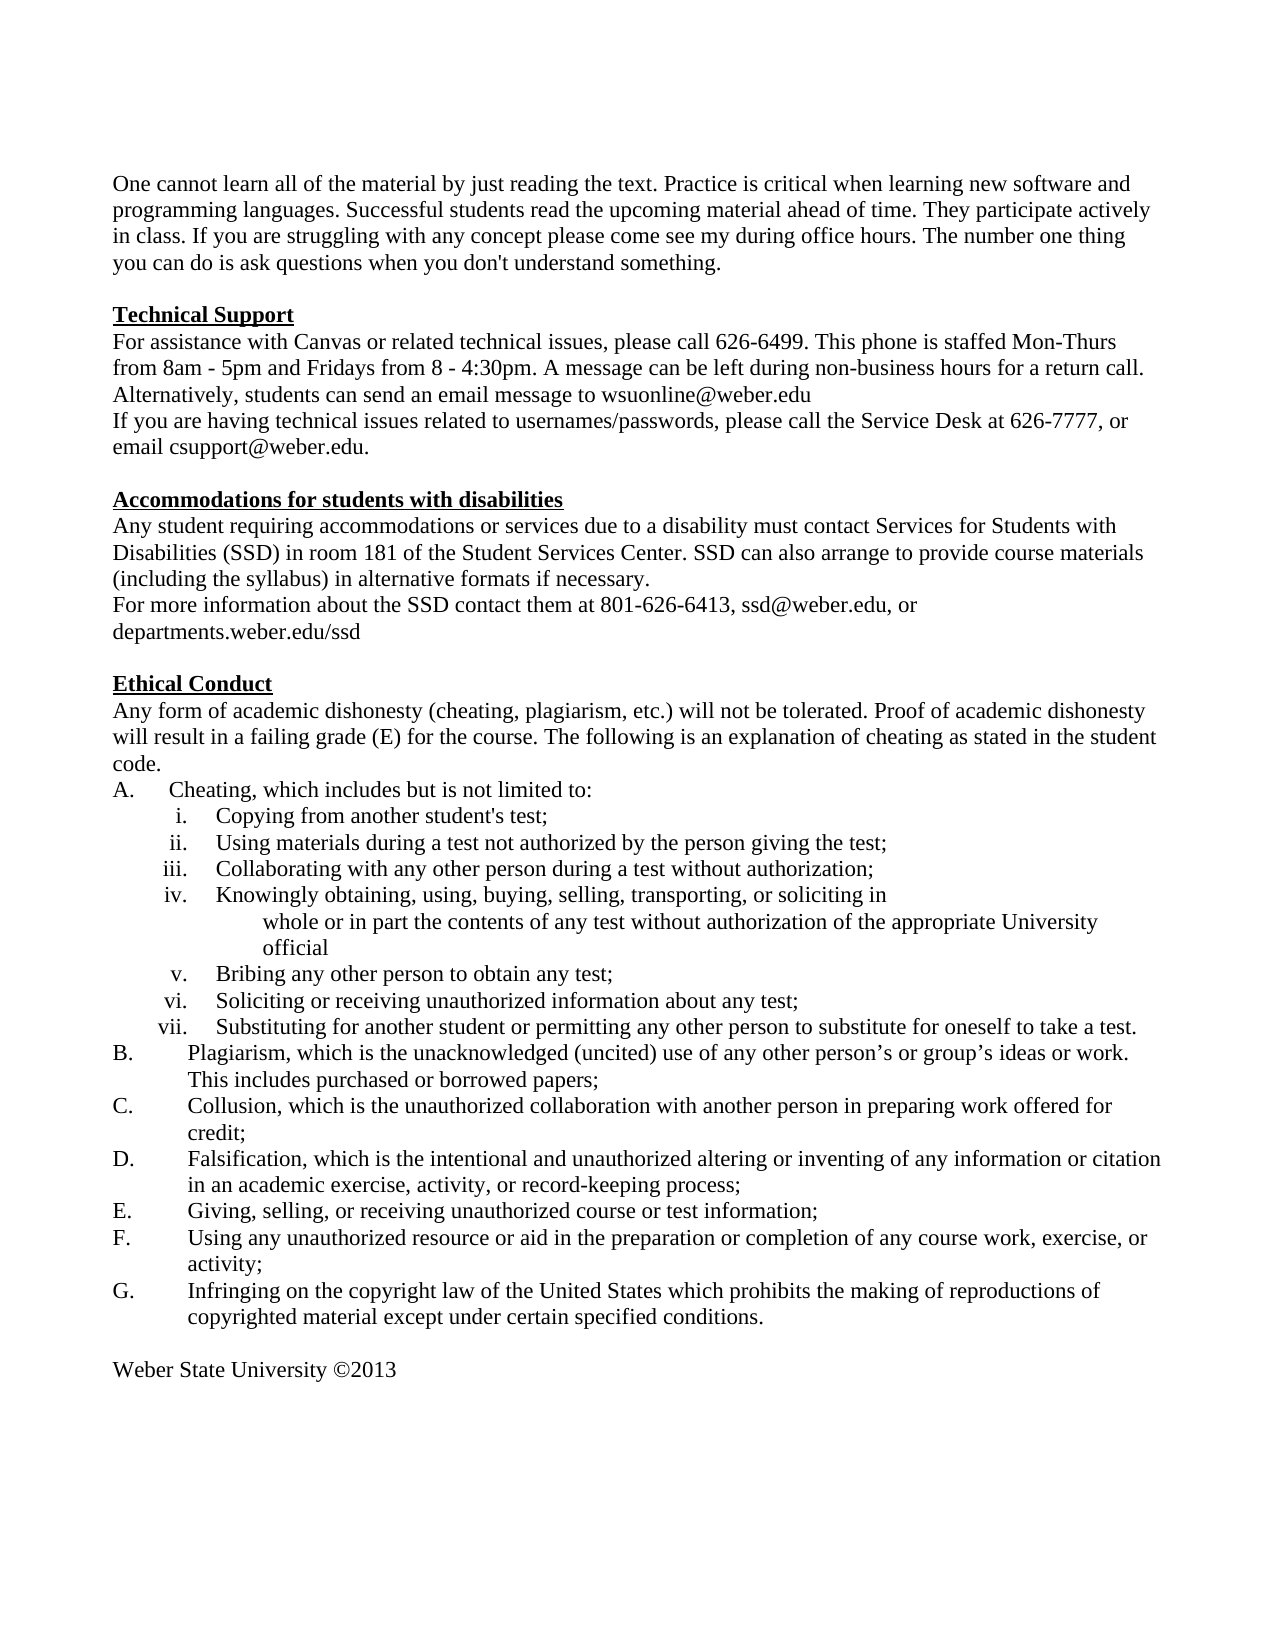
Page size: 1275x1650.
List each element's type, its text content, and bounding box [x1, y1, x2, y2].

list Copying from another student's test; [187, 802, 1162, 829]
list Giving, selling, or receiving unauthorized course or test information; [112, 1198, 1162, 1224]
text Ethical Conduct [112, 671, 1162, 697]
text Any form of academic dishonesty (cheating, plagiarism, etc.) will not be tolerated. Proof of academic dishonesty will result in a failing grade (E) for the course. The following is an explanation of cheating as stated in the student code. [112, 697, 1162, 776]
text One cannot learn all of the material by just reading the text. Practice is critical when learning new software and programming languages. Successful students read the upcoming material ahead of time. They participate actively in class. If you are struggling with any concept please come see my during office hours. The number one thing you can do is ask questions when you don't understand something. [112, 170, 1162, 275]
list Falsification, which is the intentional and unauthorized altering or inventing of any information or citation in an academic exercise, activity, or record-keeping process; [112, 1145, 1162, 1198]
text If you are having technical issues related to usernames/passwords, please call the Service Desk at 626-7777, or email csupport@weber.edu. [112, 407, 1162, 460]
list Plagiarism, which is the unacknowledged (uncited) use of any other person’s or group’s ideas or work. This includes purchased or borrowed papers; [112, 1039, 1162, 1092]
list Infringing on the copyright law of the United States which prohibits the making of reproductions of copyrighted material except under certain specified conditions. [112, 1277, 1162, 1329]
text Any student requiring accommodations or services due to a disability must contact Services for Students with Disabilities (SSD) in room 181 of the Student Services Center. SSD can also arrange to provide course materials (including the syllabus) in alternative formats if necessary. [112, 512, 1162, 591]
list Using any unauthorized resource or aid in the preparation or completion of any course work, exercise, or activity; [112, 1224, 1162, 1277]
list Collaborating with any other person during a test without authorization; [187, 855, 1162, 881]
text For more information about the SSD contact them at 801-626-6413, ssd@weber.edu, or departments.weber.edu/ssd [112, 591, 1162, 644]
list Bribing any other person to obtain any test; [187, 960, 1162, 987]
text Accommodations for students with disabilities [112, 486, 1162, 512]
list Using materials during a test not authorized by the person giving the test; [187, 829, 1162, 855]
list Knowingly obtaining, using, buying, selling, transporting, or soliciting in whole or in part the contents of any test without authorization of the appropriate University official [187, 881, 1162, 960]
list Substituting for another student or permitting any other person to substitute for oneself to take a test. [187, 1013, 1162, 1039]
text For assistance with Canvas or related technical issues, please call 626-6499. This phone is staffed Mon-Thurs from 8am - 5pm and Fridays from 8 - 4:30pm. A message can be left during non-business hours for a return call. Alternatively, students can send an email message to wsuonline@weber.edu [112, 328, 1162, 407]
list Cheating, which includes but is not limited to: [112, 776, 1162, 802]
list Collusion, which is the unauthorized collaboration with another person in preparing work offered for credit; [112, 1092, 1162, 1145]
text Technical Support [112, 302, 1162, 328]
list Soliciting or receiving unauthorized information about any test; [187, 987, 1162, 1013]
text Weber State University ©2013 [112, 1356, 1162, 1382]
